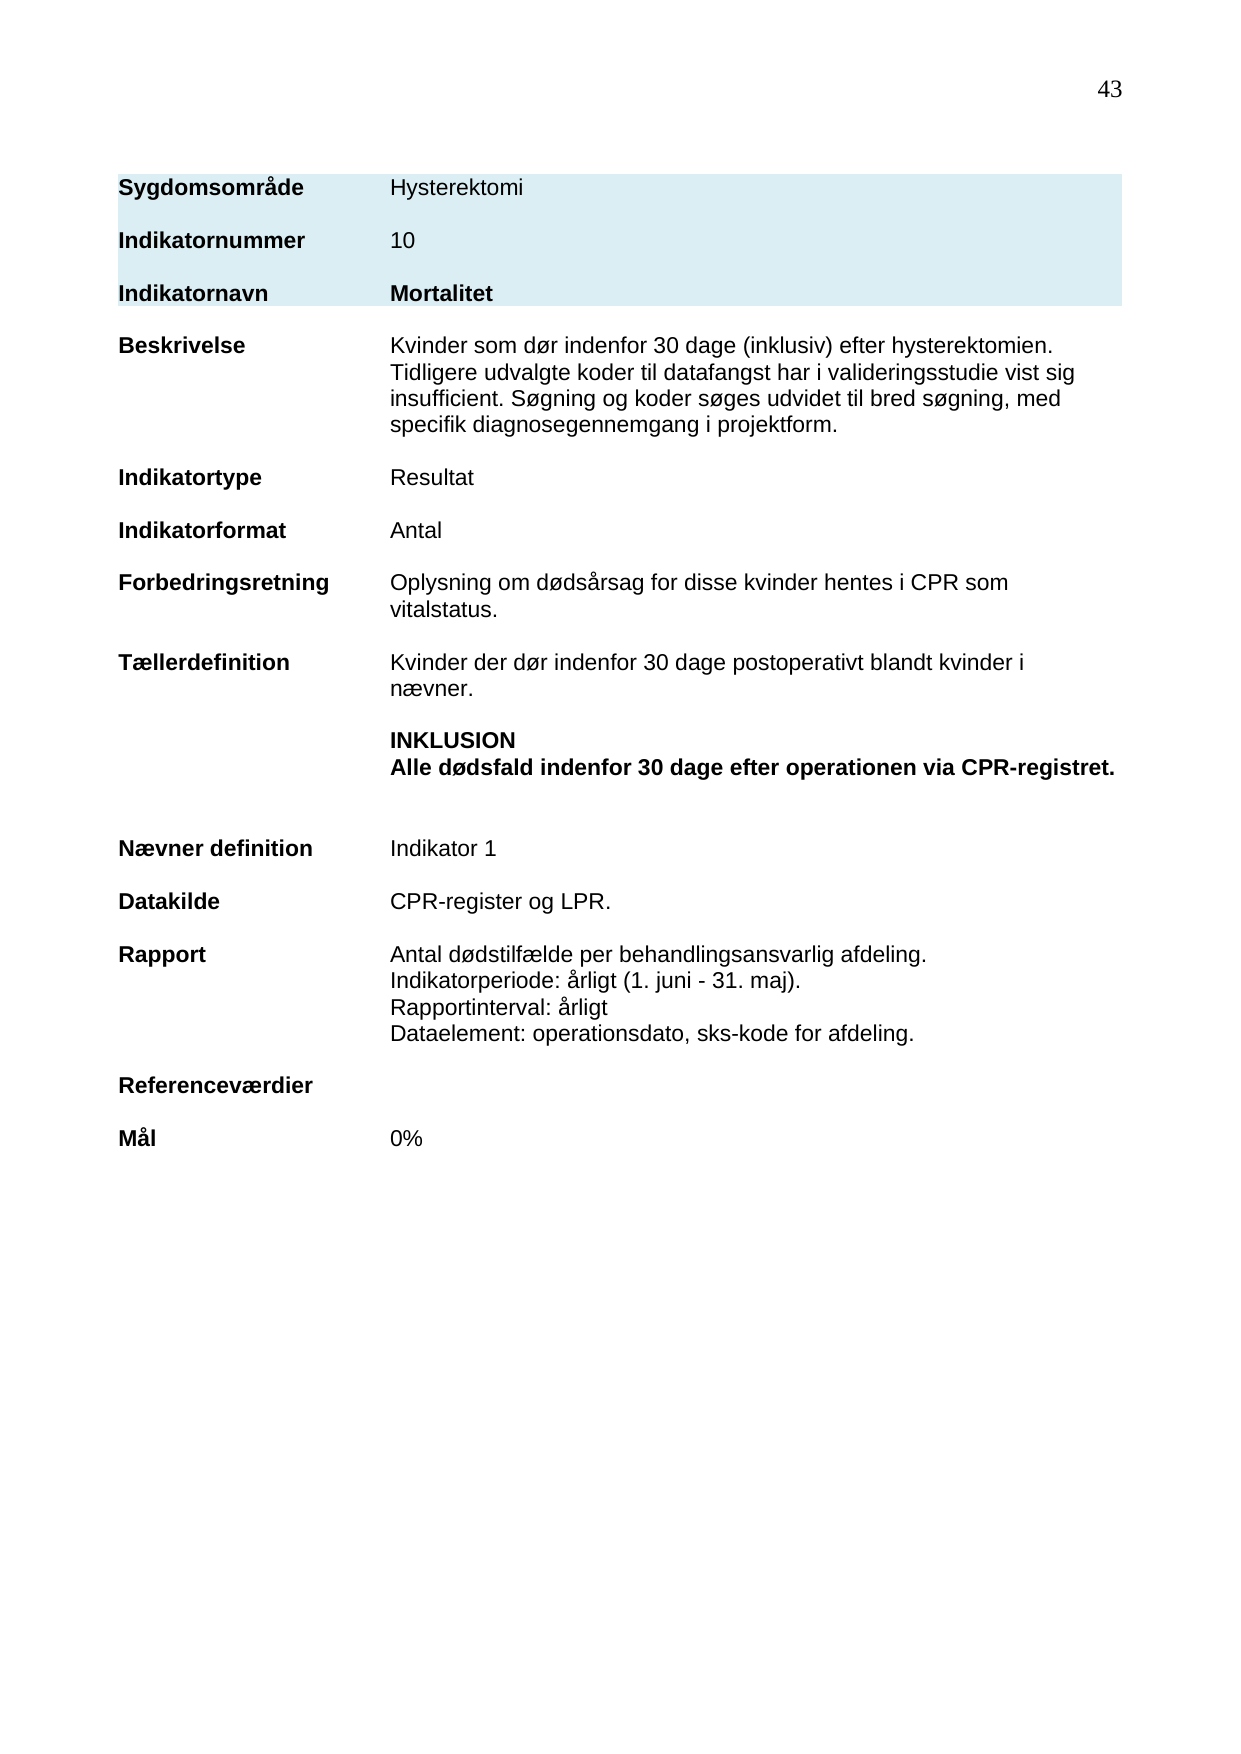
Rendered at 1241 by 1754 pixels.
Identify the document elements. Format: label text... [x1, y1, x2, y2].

text Tællerdefinition Kvinder der dør indenfor 30 dage postoperativt blandt kvinder i nævner. [118, 648, 1122, 701]
text Indikatornummer 10 [118, 227, 1122, 253]
text Beskrivelse Kvinder som dør indenfor 30 dage (inklusiv) efter hysterektomien. Tidligere udvalgte koder til datafangst har i valideringsstudie vist sig insufficient. Søgning og koder søges udvidet til bred søgning, med specifik diagnosegennemgang i projektform. [118, 332, 1122, 438]
text Alle dødsfald indenfor 30 dage efter operationen via CPR-registret. [390, 754, 1122, 780]
text Indikatorperiode: årligt (1. juni - 31. maj). [118, 967, 1122, 993]
text Datakilde CPR-register og LPR. [118, 888, 1122, 914]
text Nævner definition Indikator 1 [118, 835, 1122, 862]
text Mål 0% [118, 1125, 1122, 1152]
text Forbedringsretning Oplysning om dødsårsag for disse kvinder hentes i CPR som vitalstatus. [118, 569, 1122, 622]
text Sygdomsområde Hysterektomi [118, 174, 1122, 200]
text INKLUSION [390, 727, 1122, 754]
text Indikatortype Resultat [118, 464, 1122, 490]
text Indikatornavn Mortalitet [118, 279, 1122, 306]
text Rapportinterval: årligt [118, 993, 1122, 1020]
text Dataelement: operationsdato, sks-kode for afdeling. [118, 1020, 1122, 1046]
text Indikatorformat Antal [118, 517, 1122, 543]
text Referenceværdier [118, 1072, 1122, 1099]
text Rapport Antal dødstilfælde per behandlingsansvarlig afdeling. [118, 941, 1122, 967]
